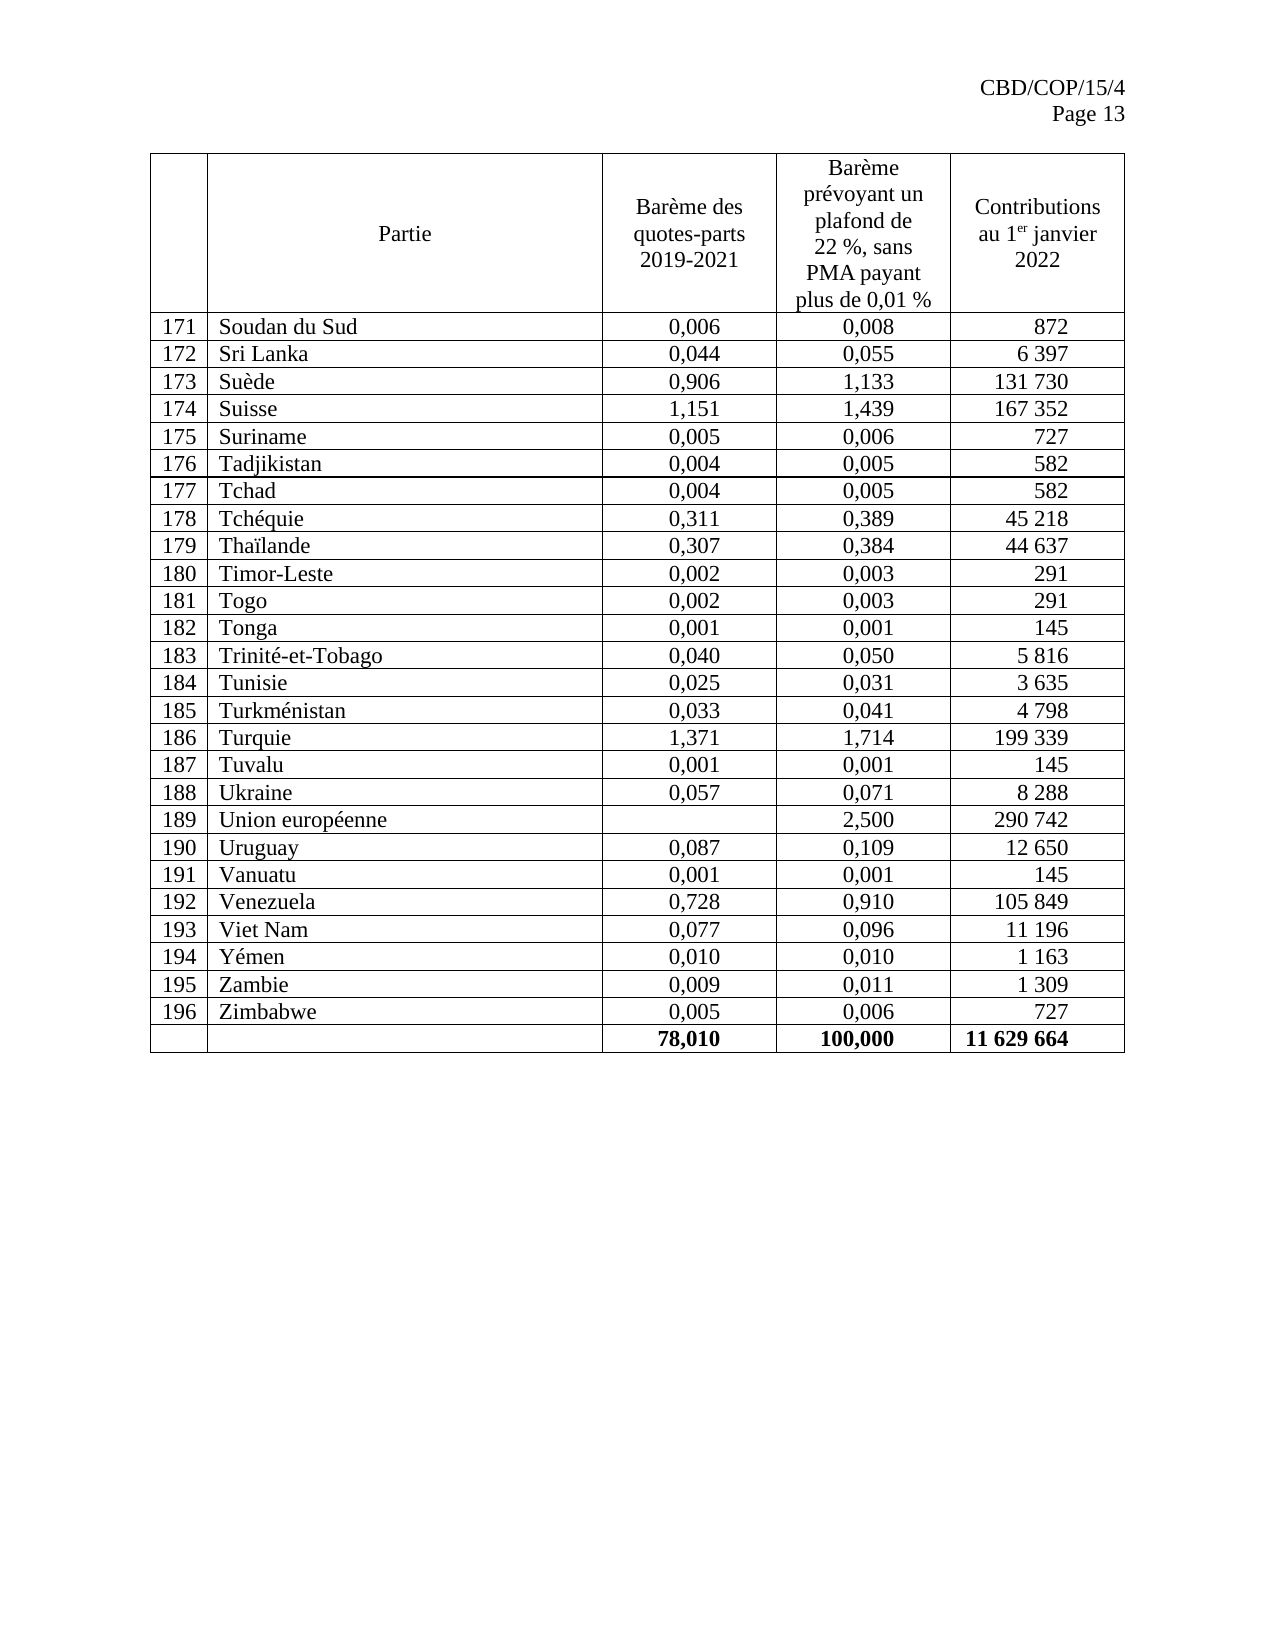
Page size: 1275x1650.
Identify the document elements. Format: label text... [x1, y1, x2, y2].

table_cell 12 650 [951, 834, 1124, 860]
table_cell Tadjikistan [208, 450, 602, 476]
table_cell 174 [151, 395, 207, 422]
table_cell 167 352 [951, 395, 1124, 422]
table_cell 0,031 [777, 669, 950, 696]
table_cell 176 [151, 450, 207, 476]
table_cell 291 [951, 587, 1124, 613]
table_cell 0,307 [603, 532, 776, 559]
table_cell 0,011 [777, 971, 950, 997]
table_cell Togo [208, 587, 602, 613]
table_cell 192 [151, 889, 207, 915]
table_cell 291 [951, 560, 1124, 586]
table_cell 0,008 [777, 313, 950, 339]
table_cell 131 730 [951, 368, 1124, 394]
table_cell 0,055 [777, 341, 950, 367]
table_cell 2,500 [777, 806, 950, 833]
table_cell 0,077 [603, 916, 776, 942]
table_cell 1 163 [951, 943, 1124, 969]
table_cell 44 637 [951, 532, 1124, 559]
table_cell 0,389 [777, 505, 950, 531]
table_cell 1,714 [777, 724, 950, 750]
table_cell 0,906 [603, 368, 776, 394]
table_cell 582 [951, 478, 1124, 504]
table_cell 178 [151, 505, 207, 531]
table_cell 194 [151, 943, 207, 969]
table_cell Venezuela [208, 889, 602, 915]
table_cell Suisse [208, 395, 602, 422]
table_cell 188 [151, 779, 207, 805]
table_cell 0,001 [777, 751, 950, 778]
table_cell 173 [151, 368, 207, 394]
table_cell 0,096 [777, 916, 950, 942]
table_cell 5 816 [951, 642, 1124, 668]
table_cell 196 [151, 998, 207, 1024]
table_cell 0,001 [777, 861, 950, 887]
table_cell 0,005 [777, 450, 950, 476]
table_cell 872 [951, 313, 1124, 339]
table_cell Trinité-et-Tobago [208, 642, 602, 668]
table_cell 3 635 [951, 669, 1124, 696]
table_cell 0,001 [777, 615, 950, 641]
table_cell Suède [208, 368, 602, 394]
table_cell 0,004 [603, 478, 776, 504]
table_cell 0,004 [603, 450, 776, 476]
table_cell 0,087 [603, 834, 776, 860]
table_cell 1,371 [603, 724, 776, 750]
table_cell 0,040 [603, 642, 776, 668]
table_cell 0,005 [603, 423, 776, 449]
table_cell 0,003 [777, 587, 950, 613]
table_cell 0,071 [777, 779, 950, 805]
table_cell 190 [151, 834, 207, 860]
table_cell Sri Lanka [208, 341, 602, 367]
table_cell 199 339 [951, 724, 1124, 750]
table_cell Tuvalu [208, 751, 602, 778]
table_cell 0,311 [603, 505, 776, 531]
table_header Partie [208, 154, 602, 312]
table_cell [208, 1025, 602, 1052]
table_cell 191 [151, 861, 207, 887]
table_cell 0,006 [777, 998, 950, 1024]
table_cell 1,133 [777, 368, 950, 394]
table_cell 0,050 [777, 642, 950, 668]
table_cell 145 [951, 751, 1124, 778]
table_cell 8 288 [951, 779, 1124, 805]
table_cell Vanuatu [208, 861, 602, 887]
table_cell Timor-Leste [208, 560, 602, 586]
table_cell Tonga [208, 615, 602, 641]
table_cell [603, 806, 776, 833]
table_cell 727 [951, 423, 1124, 449]
table_header Barème prévoyant un plafond de 22 %, sans PMA payant plus de 0,01 % [777, 154, 950, 312]
table_cell 0,003 [777, 560, 950, 586]
table_cell 177 [151, 478, 207, 504]
table_cell Thaïlande [208, 532, 602, 559]
table_cell Uruguay [208, 834, 602, 860]
table_cell 1,151 [603, 395, 776, 422]
table_cell 0,041 [777, 697, 950, 723]
table_cell 1 309 [951, 971, 1124, 997]
table_cell 184 [151, 669, 207, 696]
table_cell Union européenne [208, 806, 602, 833]
table_cell 45 218 [951, 505, 1124, 531]
table_cell Turkménistan [208, 697, 602, 723]
table_cell 0,005 [777, 478, 950, 504]
table_cell 0,109 [777, 834, 950, 860]
table_cell 185 [151, 697, 207, 723]
table_cell 100,000 [777, 1025, 950, 1052]
table_cell 145 [951, 615, 1124, 641]
table_cell 195 [151, 971, 207, 997]
table_cell 186 [151, 724, 207, 750]
table_cell 181 [151, 587, 207, 613]
table_cell Turquie [208, 724, 602, 750]
table_cell 0,001 [603, 751, 776, 778]
table_cell 145 [951, 861, 1124, 887]
table_cell 0,025 [603, 669, 776, 696]
table_cell 0,057 [603, 779, 776, 805]
table_cell [151, 1025, 207, 1052]
table_cell 179 [151, 532, 207, 559]
table_cell 78,010 [603, 1025, 776, 1052]
table_cell 183 [151, 642, 207, 668]
table_cell 0,002 [603, 587, 776, 613]
table_cell 0,001 [603, 861, 776, 887]
table_cell Tchéquie [208, 505, 602, 531]
table_cell 171 [151, 313, 207, 339]
table_cell 0,033 [603, 697, 776, 723]
table_cell Soudan du Sud [208, 313, 602, 339]
table_cell 180 [151, 560, 207, 586]
table_cell Viet Nam [208, 916, 602, 942]
table_cell 0,005 [603, 998, 776, 1024]
table_cell 11 629 664 [951, 1025, 1124, 1052]
table_cell Yémen [208, 943, 602, 969]
table_cell 0,006 [603, 313, 776, 339]
table_cell 172 [151, 341, 207, 367]
table_cell 4 798 [951, 697, 1124, 723]
table_cell 0,010 [603, 943, 776, 969]
table_cell 290 742 [951, 806, 1124, 833]
table_cell 0,728 [603, 889, 776, 915]
table_cell 187 [151, 751, 207, 778]
table_cell 0,006 [777, 423, 950, 449]
table_cell 1,439 [777, 395, 950, 422]
table_cell 727 [951, 998, 1124, 1024]
table_cell 175 [151, 423, 207, 449]
table_header Contributions au 1er janvier 2022 [951, 154, 1124, 312]
table_cell 582 [951, 450, 1124, 476]
table_cell 0,009 [603, 971, 776, 997]
table_cell 0,910 [777, 889, 950, 915]
table_cell 0,010 [777, 943, 950, 969]
table_cell 0,002 [603, 560, 776, 586]
table_cell Ukraine [208, 779, 602, 805]
table_cell 0,384 [777, 532, 950, 559]
table_cell Tunisie [208, 669, 602, 696]
table_header [151, 154, 207, 312]
table_cell 0,044 [603, 341, 776, 367]
table_cell 6 397 [951, 341, 1124, 367]
table_cell 189 [151, 806, 207, 833]
table_cell Suriname [208, 423, 602, 449]
table_cell Zimbabwe [208, 998, 602, 1024]
table_cell Tchad [208, 478, 602, 504]
table_cell 182 [151, 615, 207, 641]
table_cell 193 [151, 916, 207, 942]
table_cell Zambie [208, 971, 602, 997]
table_cell 11 196 [951, 916, 1124, 942]
table_header Barème des quotes-parts 2019-2021 [603, 154, 776, 312]
table_cell 0,001 [603, 615, 776, 641]
table_cell 105 849 [951, 889, 1124, 915]
